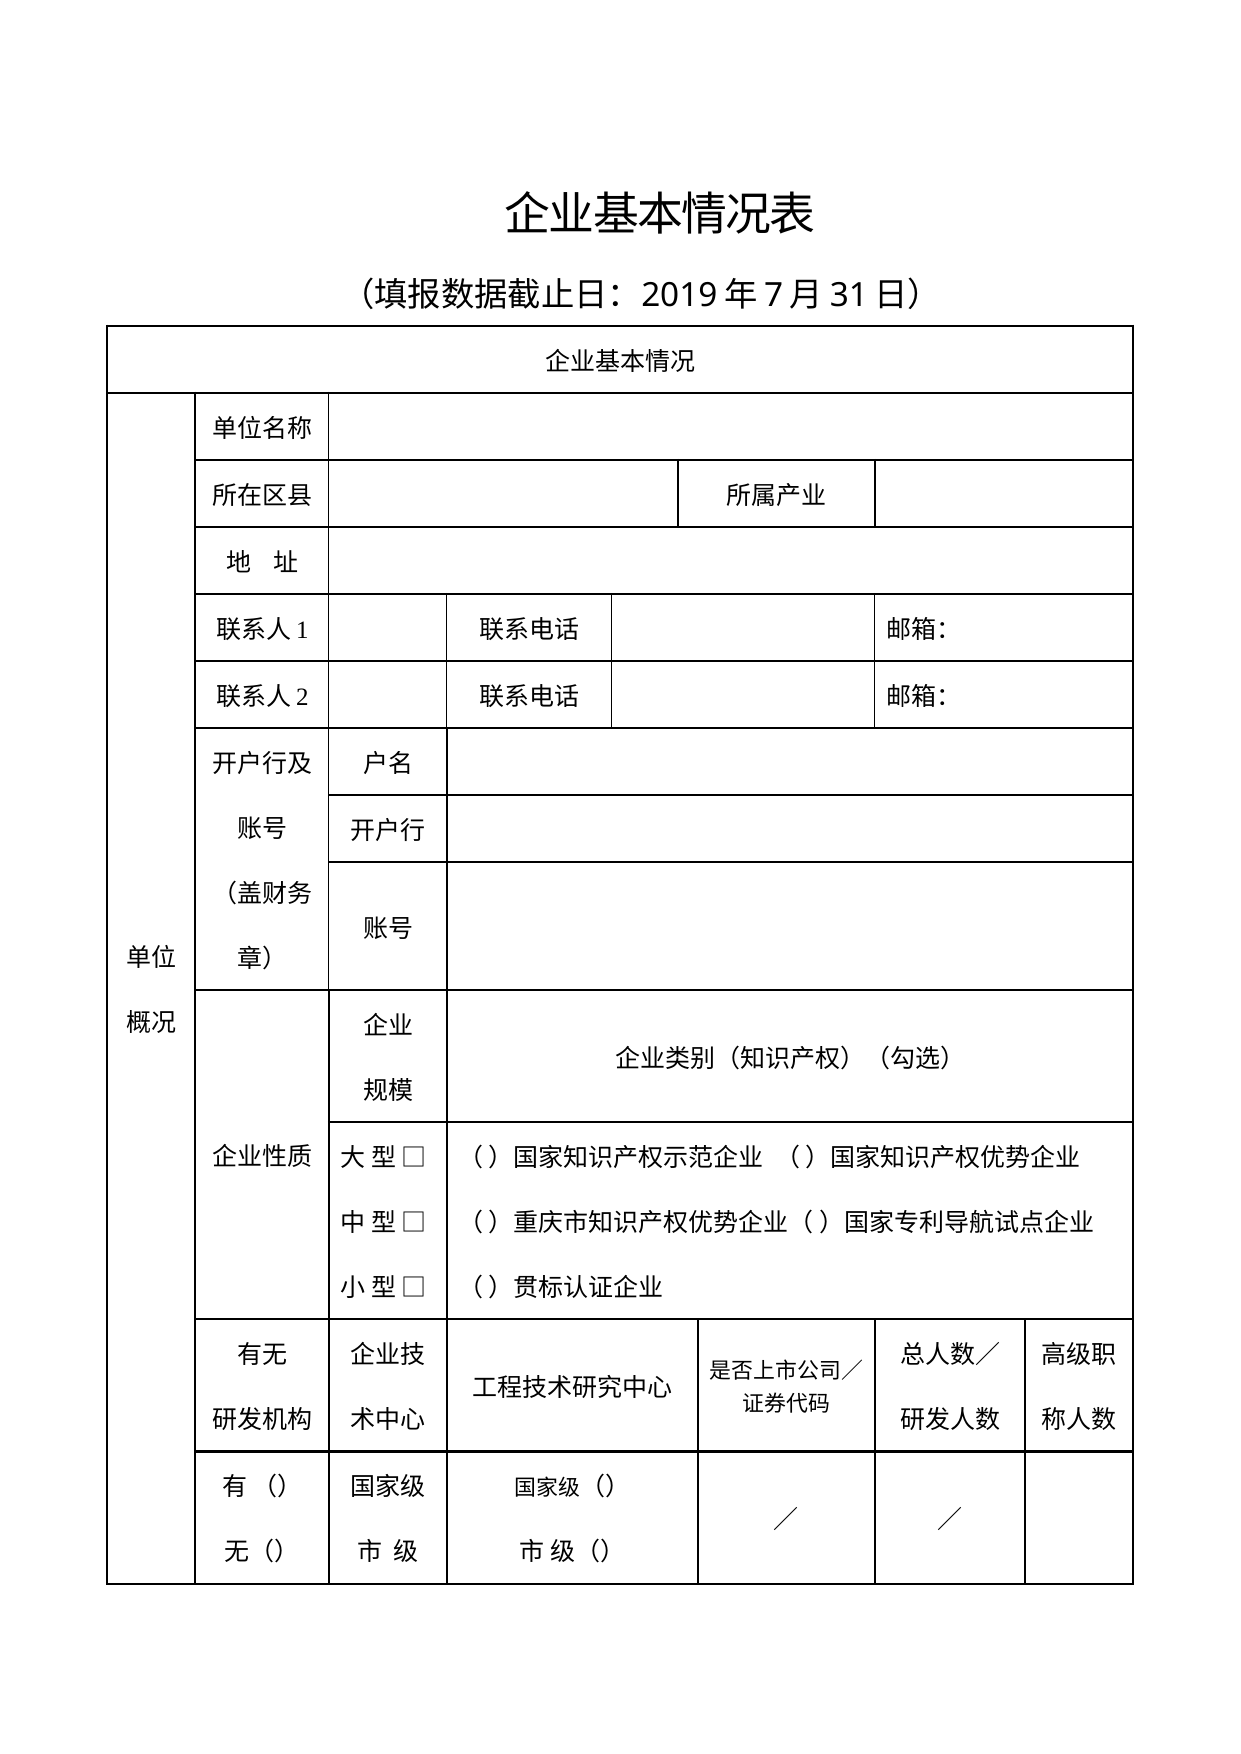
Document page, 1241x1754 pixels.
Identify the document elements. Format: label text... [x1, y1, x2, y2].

table_cell 国家级 市 级 [330, 1453, 446, 1582]
table_cell （ ）国家知识产权示范企业 （ ）国家知识产权优势企业 （ ）重庆市知识产权优势企业（ ）国家专利导航试点企业 （ ）贯标认证企业 [448, 1123, 1132, 1318]
table_cell 联系电话 [447, 595, 611, 660]
table_cell 国家级（） 市 级（） [448, 1453, 697, 1582]
table_cell 有 （） 无（） [196, 1453, 328, 1582]
table_header 企业基本情况 [108, 327, 1132, 392]
text 企业基本情况表 [187, 162, 1134, 259]
table_cell 户名 [329, 729, 446, 794]
table_cell [448, 863, 1132, 989]
table_cell 开户行及账号 （盖财务章） [196, 729, 328, 989]
table_cell 所属产业 [679, 461, 874, 526]
table_cell ／ [876, 1453, 1024, 1582]
table_cell [612, 662, 874, 727]
table_cell 账号 [329, 863, 446, 989]
table_cell 总人数／ 研发人数 [876, 1320, 1024, 1450]
table_cell 所在区县 [196, 461, 328, 526]
table_cell 工程技术研究中心 [448, 1320, 697, 1450]
table_cell 邮箱： [875, 662, 1132, 727]
table_cell [329, 595, 446, 660]
table_cell [448, 729, 1132, 794]
table_cell 是否上市公司／证券代码 [699, 1320, 874, 1450]
table_cell [448, 796, 1132, 861]
table_cell 有无 研发机构 [196, 1320, 328, 1450]
table_cell [612, 595, 874, 660]
table_cell [1026, 1453, 1132, 1582]
table_cell [876, 461, 1132, 526]
table_cell ／ [699, 1453, 874, 1582]
table_cell [329, 662, 446, 727]
table_cell 单位名称 [196, 394, 328, 459]
table_cell [329, 461, 677, 526]
table_cell 高级职称人数 [1026, 1320, 1132, 1450]
table_cell 大 型 □ 中 型 □ 小 型 □ [330, 1123, 446, 1318]
table_cell 联系人1 [196, 595, 328, 660]
table_cell 开户行 [329, 796, 446, 861]
table_cell 企业 规模 [330, 991, 446, 1121]
table_cell 企业类别（知识产权）（勾选） [448, 991, 1132, 1121]
table_cell 企业技术中心 [330, 1320, 446, 1450]
table_cell [329, 394, 1132, 459]
table_cell 单位概况 [108, 394, 194, 1582]
table_cell 地 址 [196, 528, 328, 593]
table_cell 邮箱： [875, 595, 1132, 660]
table_cell 联系电话 [447, 662, 611, 727]
text （填报数据截止日：2019年7月31日） [187, 259, 1053, 324]
table_cell 联系人2 [196, 662, 328, 727]
table_cell [329, 528, 1132, 593]
table_cell 企业性质 [196, 991, 328, 1318]
